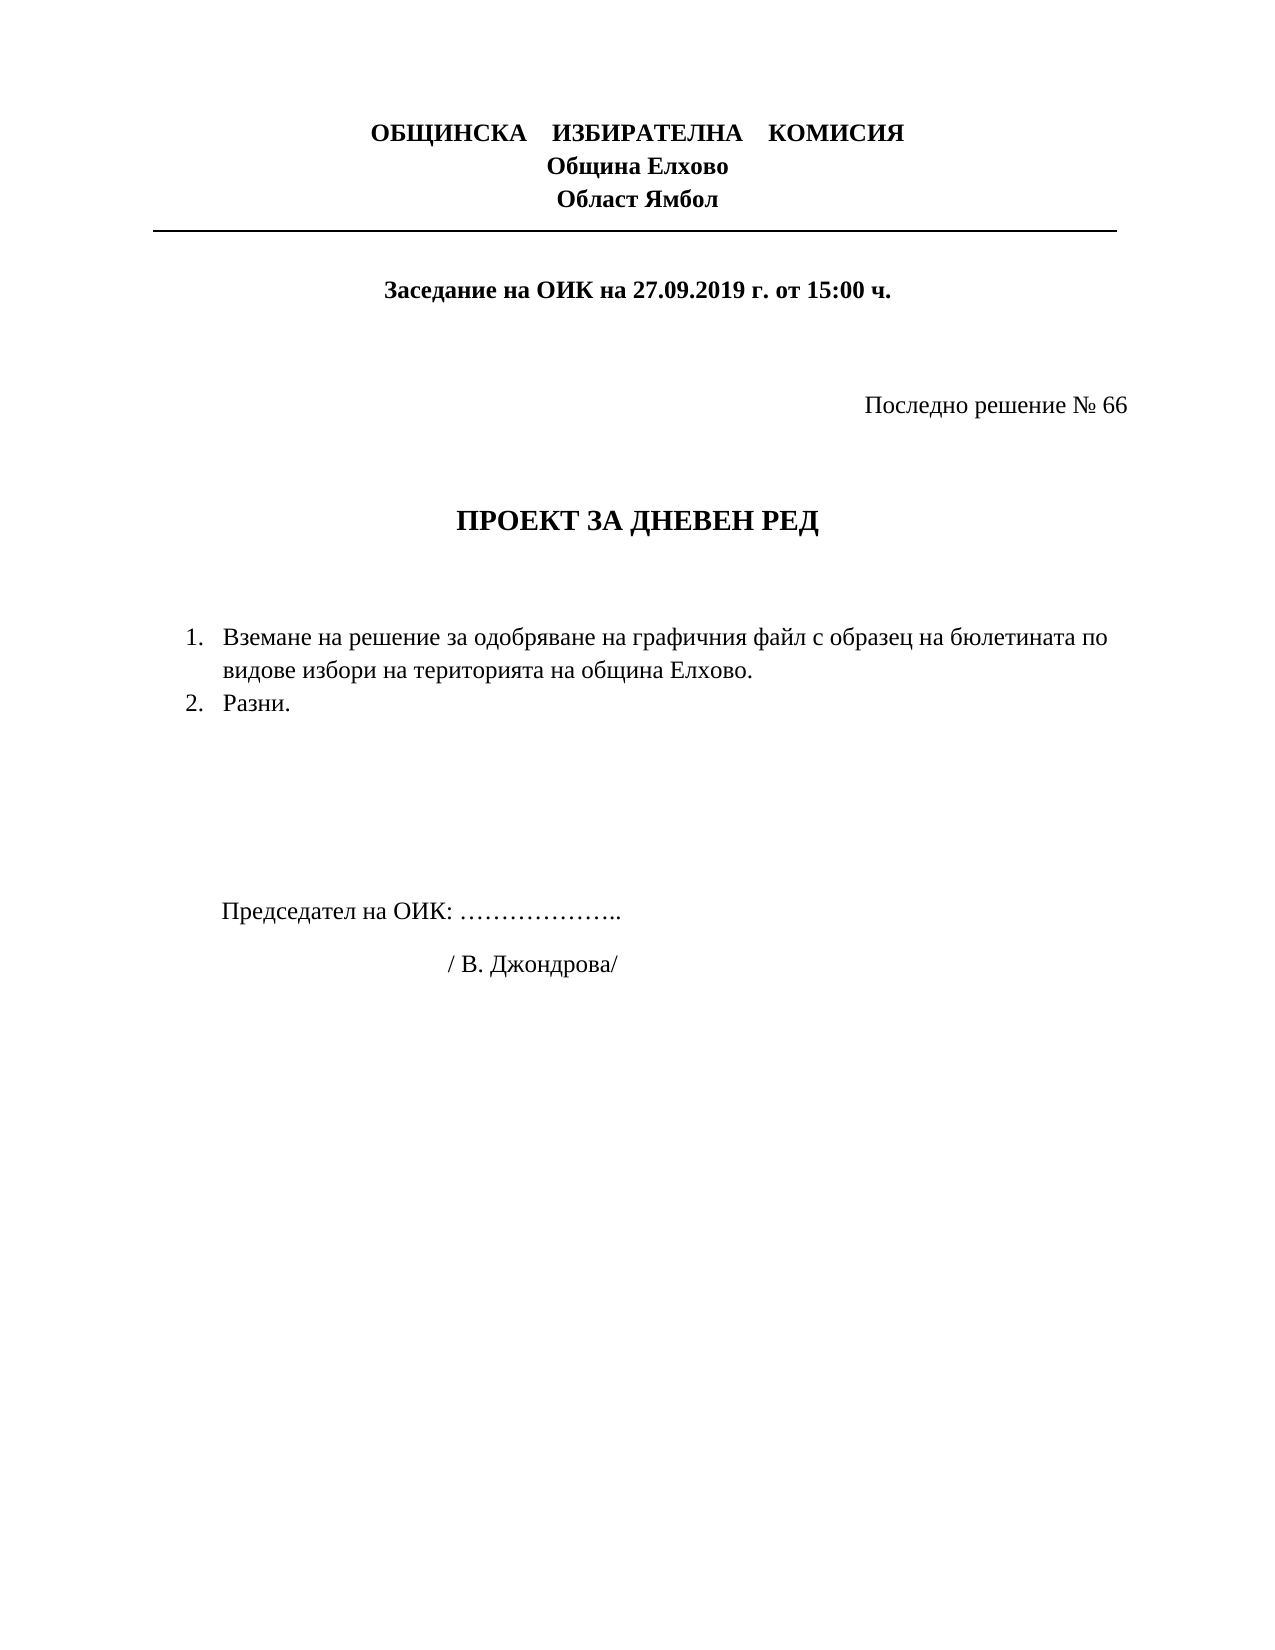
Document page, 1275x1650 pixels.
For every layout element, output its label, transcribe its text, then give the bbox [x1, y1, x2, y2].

text Община Елхово [148, 151, 1127, 180]
text Председател на ОИК: ……………….. [148, 896, 1127, 924]
text Област Ямбол [148, 184, 1127, 213]
list Вземане на решение за одобряване на графичния файл с образец на бюлетината по видове избори на територията на община Елхово. [185, 622, 1127, 683]
text ПРОЕКТ ЗА ДНЕВЕН РЕД [148, 503, 1127, 536]
list Разни. [185, 688, 1127, 716]
text ОБЩИНСКА ИЗБИРАТЕЛНА КОМИСИЯ [148, 118, 1127, 147]
text / В. Джондрова/ [148, 949, 1127, 978]
text Последно решение № 66 [148, 390, 1127, 418]
text Заседание на OИК на 27.09.2019 г. от 15:00 ч. [148, 275, 1127, 303]
